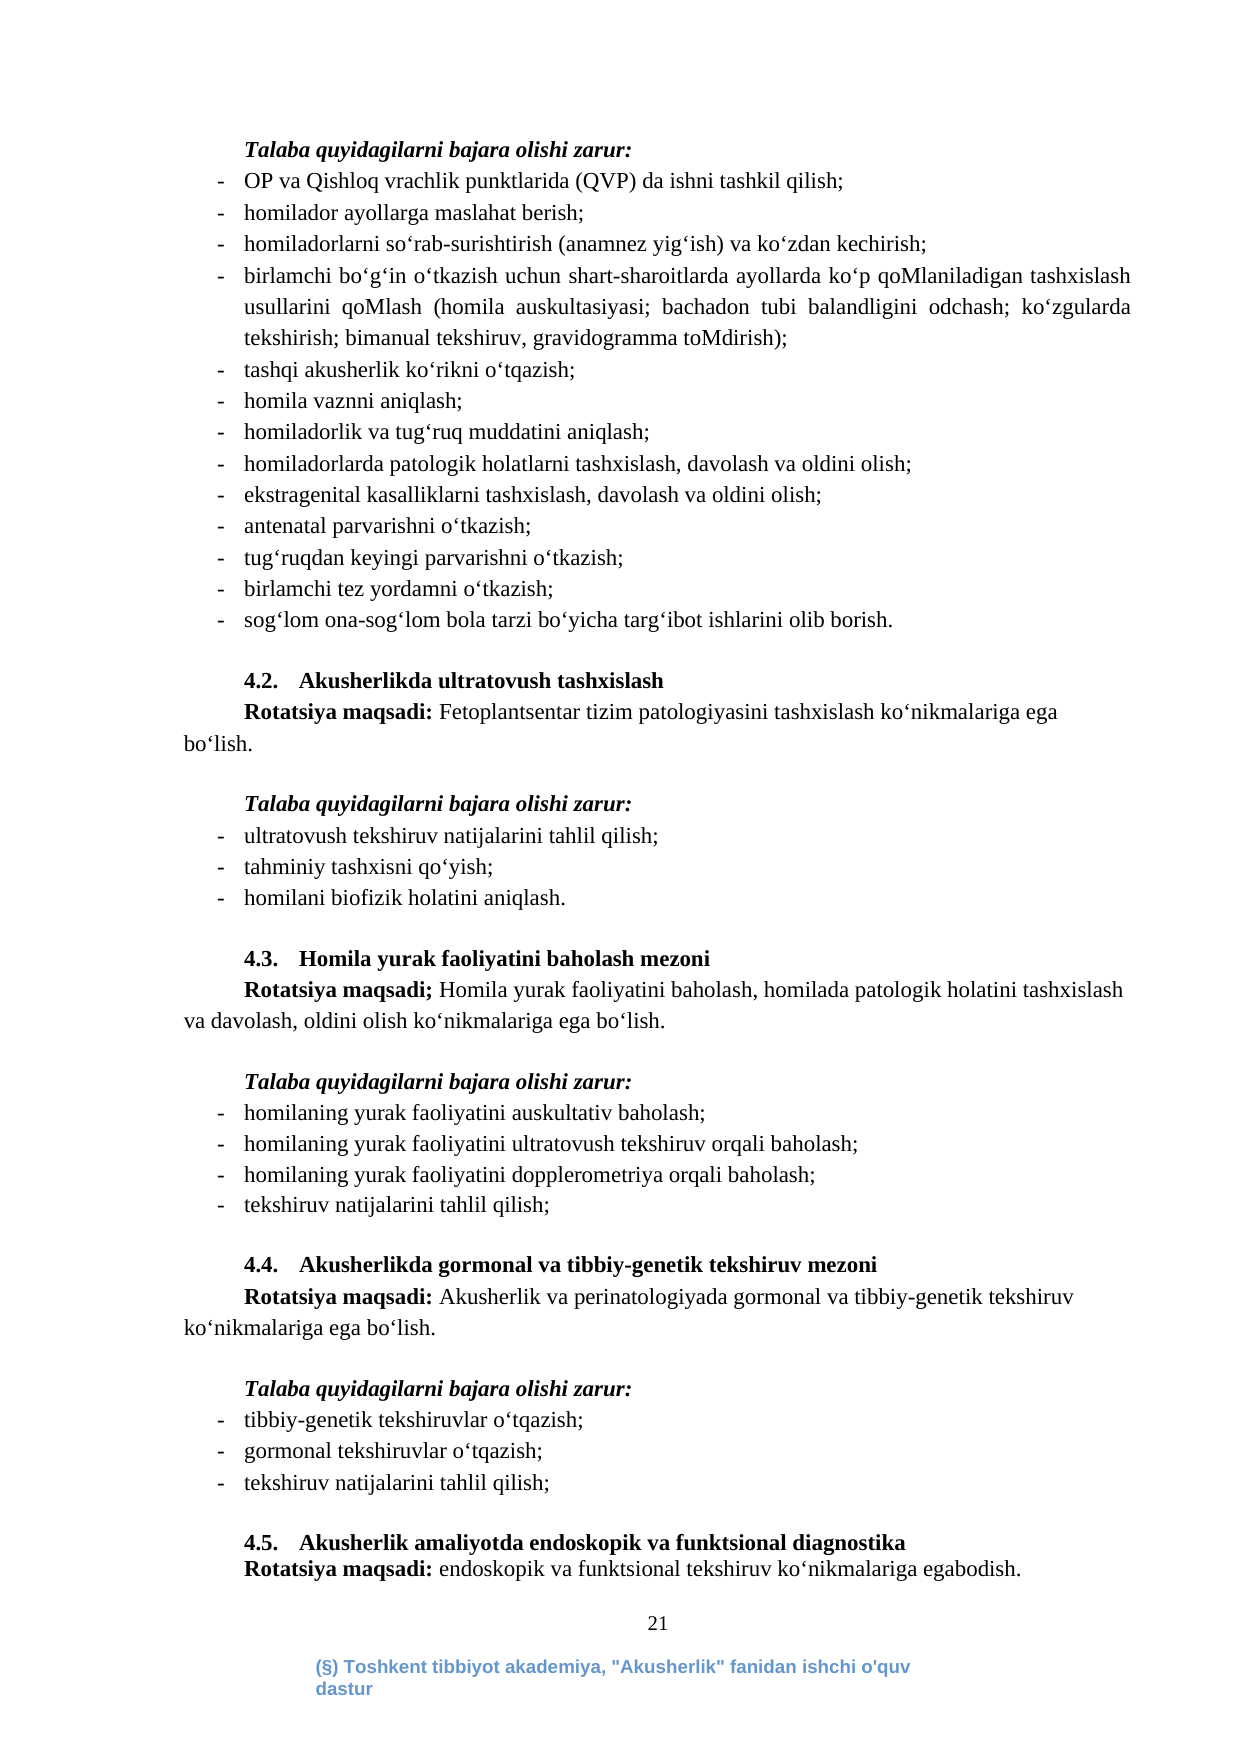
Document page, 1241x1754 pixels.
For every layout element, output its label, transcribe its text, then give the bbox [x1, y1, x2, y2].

text Talaba quyidagilarni bajara olishi zarur: [183, 787, 1132, 818]
text Talaba quyidagilarni bajara olishi zarur: [183, 1065, 1132, 1096]
list homiladorlarda patologik holatlarni tashxislash, davolash va oldini olish; [217, 446, 1132, 477]
text Rotatsiya maqsadi: endoskopik va funktsional tekshiruv ko‘nikmalariga egabodish. [183, 1556, 1132, 1581]
list homilani biofizik holatini aniqlash. [217, 881, 1132, 912]
list homila vaznni aniqlash; [217, 383, 1132, 415]
list homilaning yurak faoliyatini dopplerometriya orqali baholash; [217, 1157, 1132, 1188]
list Homila yurak faoliyatini baholash mezoni [183, 941, 1132, 973]
text 21 [183, 1612, 1132, 1635]
list ultratovush tekshiruv natijalarini tahlil qilish; [217, 818, 1132, 849]
list Akusherlikda gormonal va tibbiy-genetik tekshiruv mezoni [183, 1248, 1132, 1279]
list tibbiy-genetik tekshiruvlar o‘tqazish; [217, 1402, 1132, 1434]
list Akusherlik amaliyotda endoskopik va funktsional diagnostika [183, 1530, 1132, 1556]
list tug‘ruqdan keyingi parvarishni o‘tkazish; [217, 540, 1132, 572]
list tashqi akusherlik ko‘rikni o‘tqazish; [217, 352, 1132, 383]
list gormonal tekshiruvlar o‘tqazish; [217, 1434, 1132, 1465]
list homiladorlarni so‘rab-surishtirish (anamnez yig‘ish) va ko‘zdan kechirish; [217, 227, 1132, 258]
list OP va Qishloq vrachlik punktlarida (QVP) da ishni tashkil qilish; [217, 164, 1132, 195]
list ekstragenital kasalliklarni tashxislash, davolash va oldini olish; [217, 477, 1132, 509]
text Talaba quyidagilarni bajara olishi zarur: [183, 1371, 1132, 1402]
text Talaba quyidagilarni bajara olishi zarur: [183, 133, 1132, 164]
list birlamchi tez yordamni o‘tkazish; [217, 572, 1132, 603]
list sog‘lom ona-sog‘lom bola tarzi bo‘yicha targ‘ibot ishlarini olib borish. [217, 603, 1132, 634]
list antenatal parvarishni o‘tkazish; [217, 509, 1132, 540]
text Rotatsiya maqsadi: Fetoplantsentar tizim patologiyasini tashxislash ko‘nikmalariga ega bo‘lish. [183, 695, 1132, 757]
text Rotatsiya maqsadi: Akusherlik va perinatologiyada gormonal va tibbiy-genetik tekshiruv ko‘nikmalariga ega bo‘lish. [183, 1279, 1132, 1342]
list homilaning yurak faoliyatini auskultativ baholash; [217, 1096, 1132, 1127]
text Rotatsiya maqsadi; Homila yurak faoliyatini baholash, homilada patologik holatini tashxislash va davolash, oldini olish ko‘nikmalariga ega bo‘lish. [183, 973, 1132, 1035]
list tahminiy tashxisni qo‘yish; [217, 849, 1132, 881]
list tekshiruv natijalarini tahlil qilish; [217, 1188, 1132, 1219]
list homilaning yurak faoliyatini ultratovush tekshiruv orqali baholash; [217, 1127, 1132, 1157]
list birlamchi bo‘g‘in o‘tkazish uchun shart-sharoitlarda ayollarda ko‘p qoMlaniladigan tashxislash usullarini qoMlash (homila auskultasiyasi; bachadon tubi balandligini odchash; ko‘zgularda tekshirish; bimanual tekshiruv, gravidogramma toMdirish); [217, 258, 1132, 352]
list homiladorlik va tug‘ruq muddatini aniqlash; [217, 415, 1132, 446]
list tekshiruv natijalarini tahlil qilish; [217, 1465, 1132, 1496]
list Akusherlikda ultratovush tashxislash [183, 663, 1132, 695]
list homilador ayollarga maslahat berish; [217, 195, 1132, 227]
